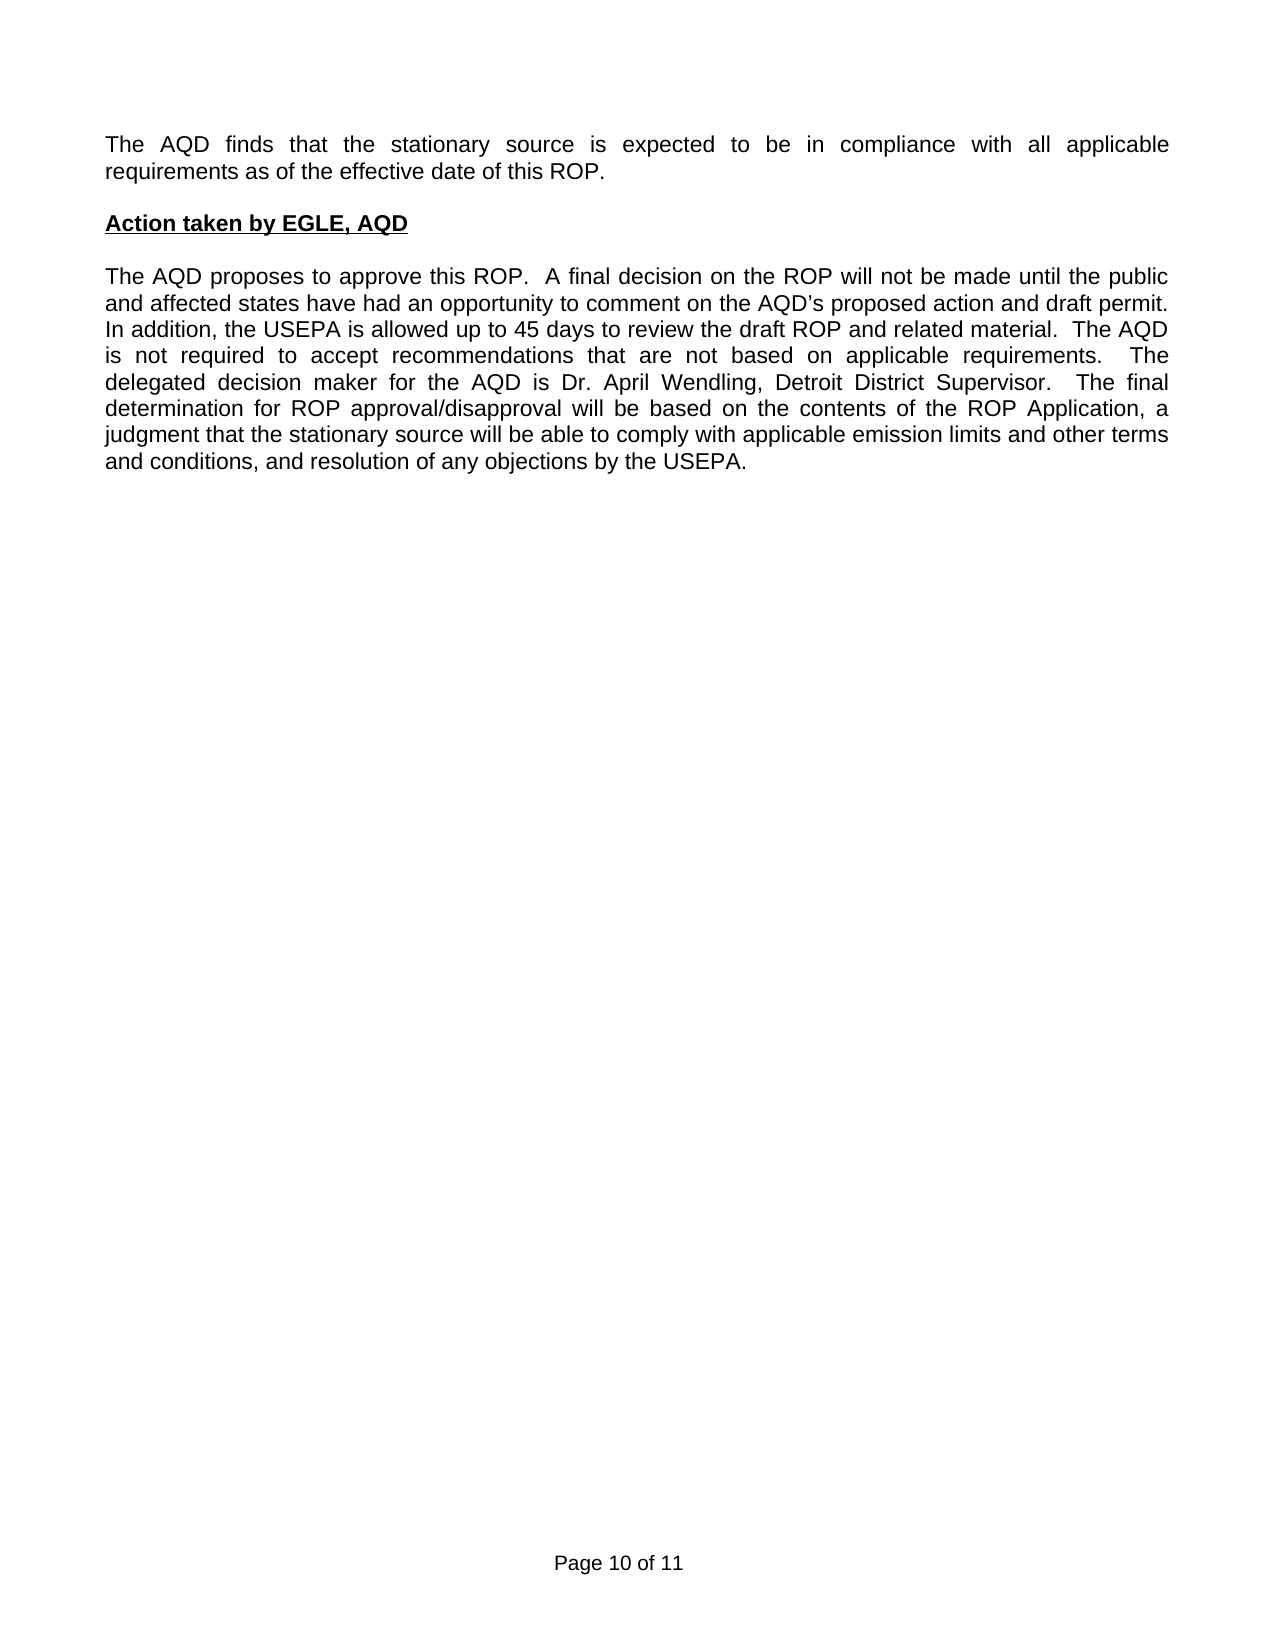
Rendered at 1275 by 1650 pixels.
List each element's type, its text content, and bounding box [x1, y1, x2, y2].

text The AQD proposes to approve this ROP. A final decision on the will not be made until the public and affected states have had an opportunity to comment on the AQD’s proposed action and draft permit. In addition, the USEPA is allowed up to 45 days to review the draft ROP and related material. The AQD is not required to accept recommendations that are not based on applicable requirements. The delegated decision maker for the AQD is Dr. April Wendling, Detroit District Supervisor. The final determination for approval/disapproval will be based on the contents of the ROP Application, a judgment that the stationary source will be able to comply with applicable emission limits and other terms and conditions, and resolution of any objections by the USEPA. [105, 263, 1170, 474]
text Action taken by EGLE, AQD [105, 210, 1170, 237]
text The AQD finds that the stationary source is expected to be in compliance with all applicable requirements as of the effective date of this ROP. [105, 131, 1170, 184]
